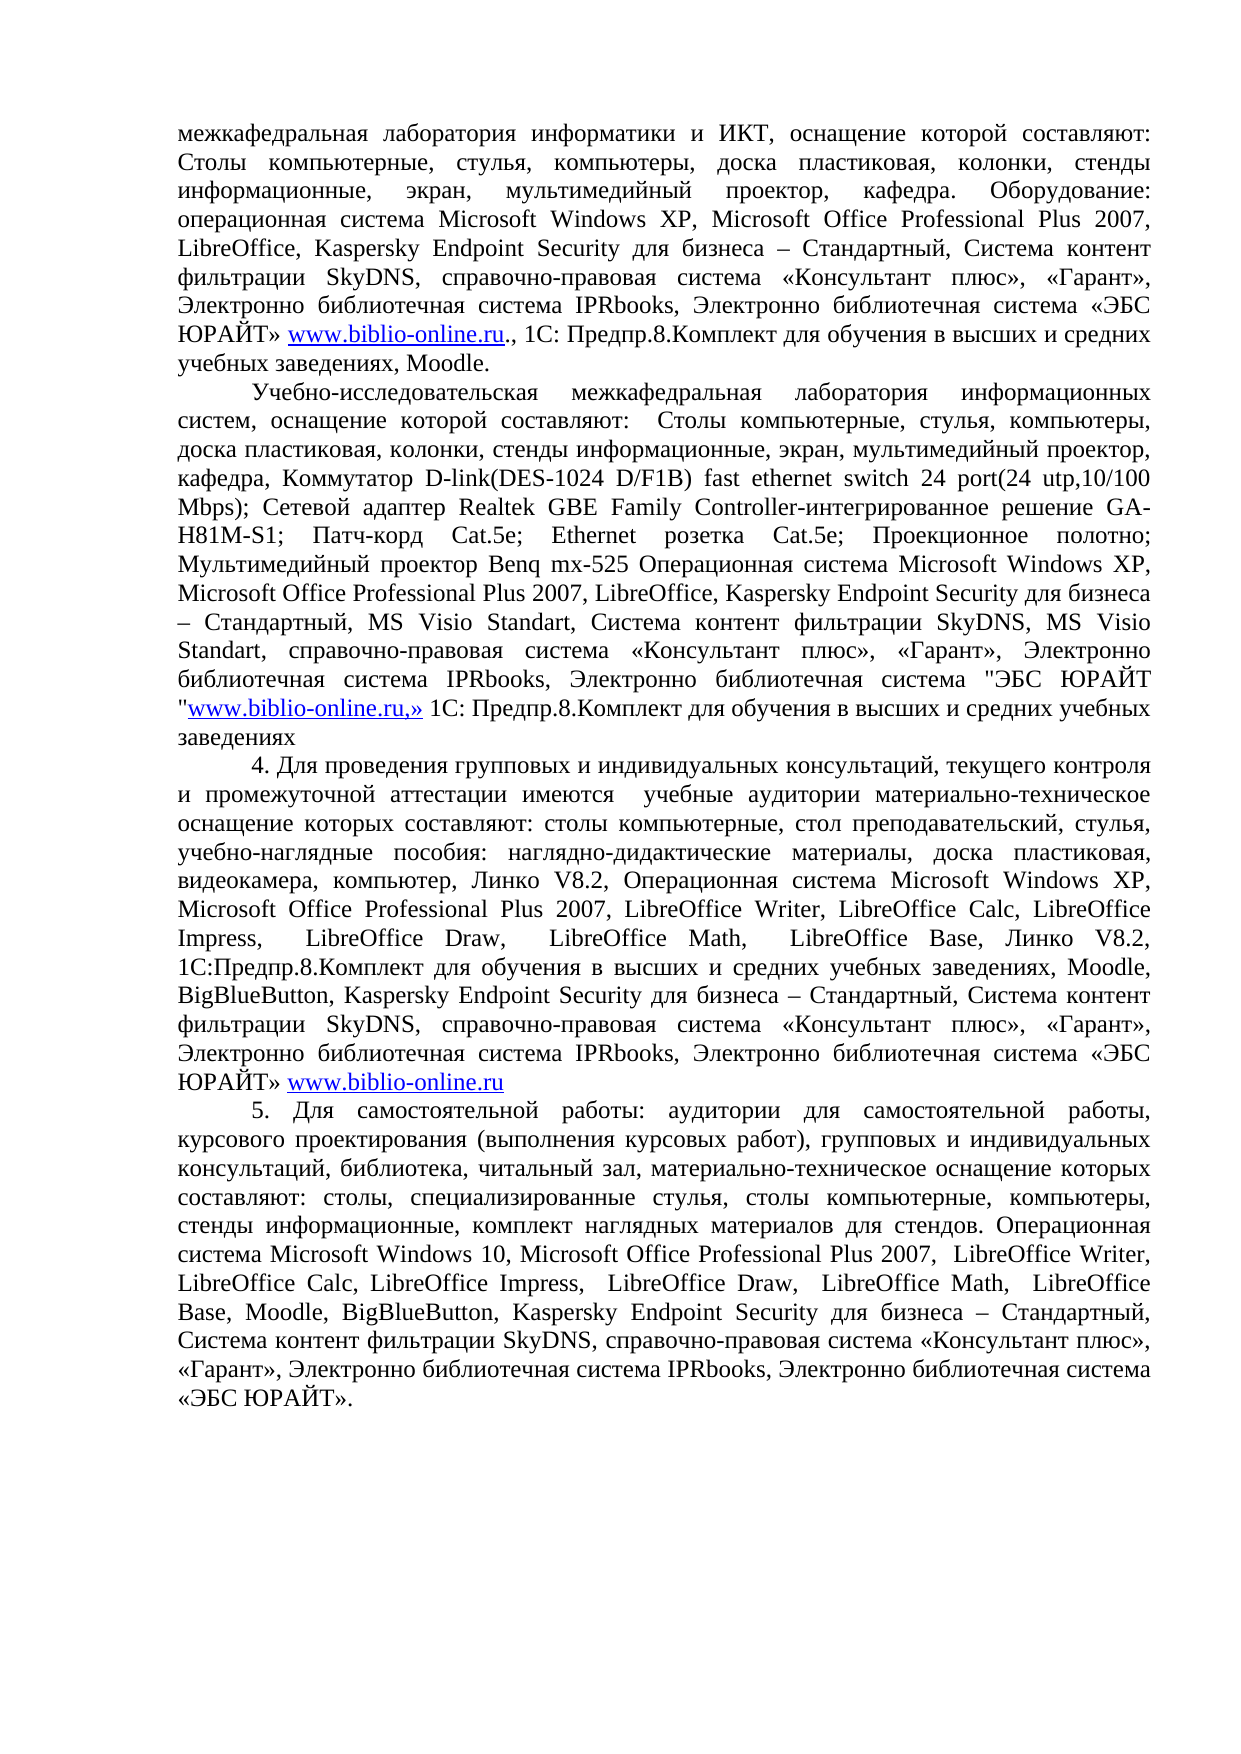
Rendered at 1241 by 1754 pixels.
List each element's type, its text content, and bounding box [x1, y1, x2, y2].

text 5. Для самостоятельной работы: аудитории для самостоятельной работы, курсового проектирования (выполнения курсовых работ), групповых и индивидуальных консультаций, библиотека, читальный зал, материально-техническое оснащение которых составляют: столы, специализированные стулья, столы компьютерные, компьютеры, стенды информационные, комплект наглядных материалов для стендов. Операционная система Microsoft Windows 10, Microsoft Office Professional Plus 2007, LibreOffice Writer, LibreOffice Calc, LibreOffice Impress, LibreOffice Draw, LibreOffice Math, LibreOffice Base, Moodle, BigBlueButton, Kaspersky Endpoint Security для бизнеса – Стандартный, Система контент фильтрации SkyDNS, справочно-правовая система «Консультант плюс», «Гарант», Электронно библиотечная система IPRbooks, Электронно библиотечная система «ЭБС ЮРАЙТ». [177, 1096, 1152, 1412]
text 4. Для проведения групповых и индивидуальных консультаций, текущего контроля и промежуточной аттестации имеются учебные аудитории материально-техническое оснащение которых составляют: столы компьютерные, стол преподавательский, стулья, учебно-наглядные пособия: наглядно-дидактические материалы, доска пластиковая, видеокамера, компьютер, Линко V8.2, Операционная система Microsoft Windows XP, Microsoft Office Professional Plus 2007, LibreOffice Writer, LibreOffice Calc, LibreOffice Impress, LibreOffice Draw, LibreOffice Math, LibreOffice Base, Линко V8.2, 1С:Предпр.8.Комплект для обучения в высших и средних учебных заведениях, Moodle, BigBlueButton, Kaspersky Endpoint Security для бизнеса – Стандартный, Система контент фильтрации SkyDNS, справочно-правовая система «Консультант плюс», «Гарант», Электронно библиотечная система IPRbooks, Электронно библиотечная система «ЭБС ЮРАЙТ» www.biblio-online.ru [177, 751, 1152, 1096]
text Учебно-исследовательская межкафедральная лаборатория информационных систем, оснащение которой составляют: Столы компьютерные, стулья, компьютеры, доска пластиковая, колонки, стенды информационные, экран, мультимедийный проектор, кафедра, Коммутатор D-link(DES-1024 D/F1B) fast ethernet switch 24 port(24 utp,10/100 Mbps); Сетевой адаптер Realtek GBE Family Controller-интегрированное решение GA-H81M-S1; Патч-корд Cat.5e; Ethernet розетка Cat.5e; Проекционное полотно; Мультимедийный проектор Benq mx-525 Операционная система Microsoft Windows XP, Microsoft Office Professional Plus 2007, LibreOffice, Kaspersky Endpoint Security для бизнеса – Стандартный, MS Visio Standart, Система контент фильтрации SkyDNS, MS Visio Standart, справочно-правовая система «Консультант плюс», «Гарант», Электронно библиотечная система IPRbooks, Электронно библиотечная система "ЭБС ЮРАЙТ "www.biblio-online.ru,» 1С: Предпр.8.Комплект для обучения в высших и средних учебных заведениях [177, 377, 1152, 751]
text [177, 118, 1152, 377]
